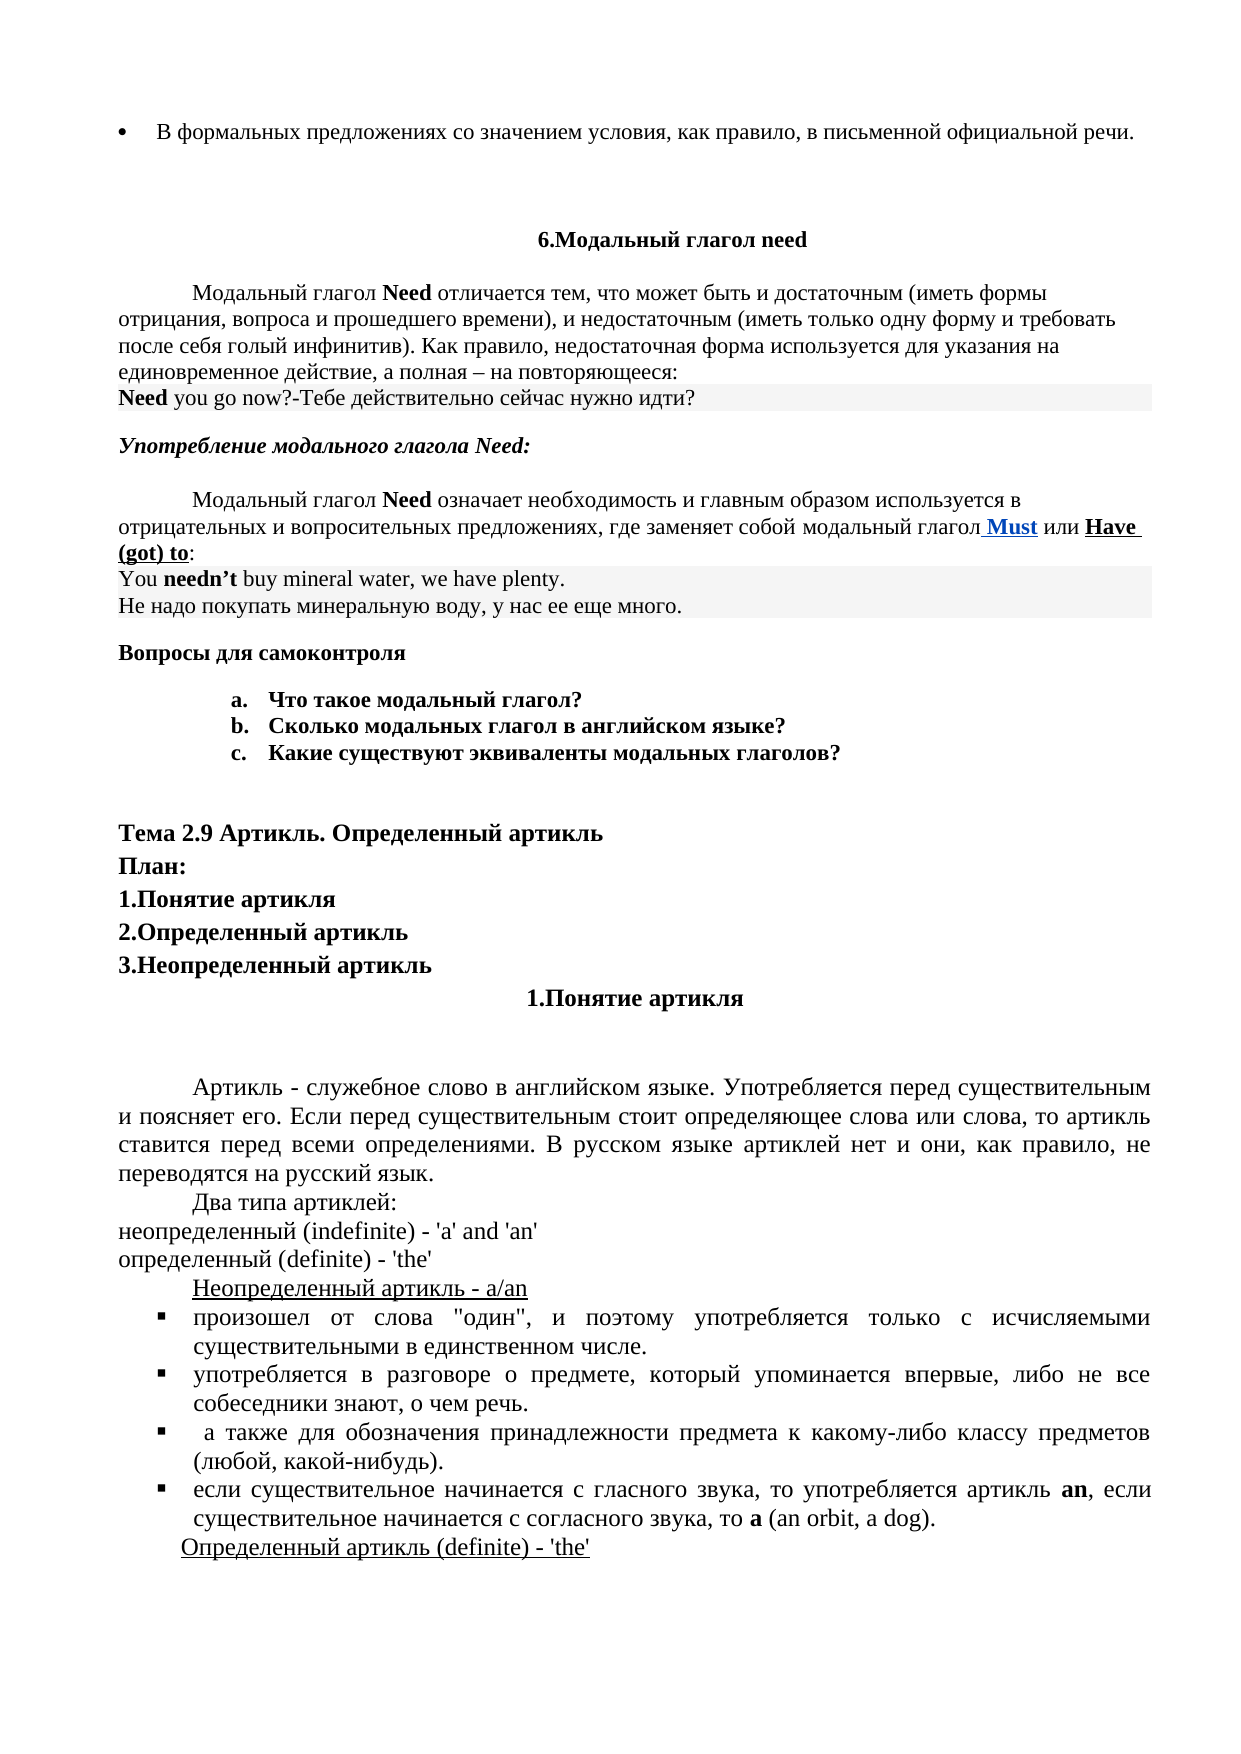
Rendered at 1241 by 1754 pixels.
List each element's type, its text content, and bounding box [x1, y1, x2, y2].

text 2.Определенный артикль [118, 917, 1152, 946]
text Определенный артикль (definite) - 'the' [118, 1532, 1152, 1561]
text Вопросы для самоконтроля [118, 639, 1152, 665]
text Неопределенный артикль - a/an [118, 1273, 1152, 1302]
list произошел от слова "один", и поэтому употребляется только с исчисляемыми существительными в единственном числе. [156, 1302, 1152, 1359]
text Модальный глагол Need отличается тем, что может быть и достаточным (иметь формы отрицания, вопроса и прошедшего времени), и недостаточным (иметь только одну форму и требовать после себя голый инфинитив). Как правило, недостаточная форма используется для указания на единовременное действие, а полная – на повторяющееся: [118, 279, 1152, 384]
list Сколько модальных глагол в английском языке? [231, 713, 1152, 739]
text определенный (definite) - 'the' [118, 1244, 1152, 1273]
text 3.Неопределенный артикль [118, 950, 1152, 979]
text 1.Понятие артикля [118, 983, 1152, 1012]
list Что такое модальный глагол? [231, 686, 1152, 713]
text Модальный глагол Need означает необходимость и главным образом используется в отрицательных и вопросительных предложениях, где заменяет собой модальный глагол Must или Have (got) to: [118, 486, 1152, 566]
text неопределенный (indefinite) - 'a' and 'an' [118, 1216, 1152, 1244]
text 6.Модальный глагол need [193, 226, 1152, 253]
text 1.Понятие артикля [118, 884, 1152, 913]
list Какие существуют эквиваленты модальных глаголов? [231, 739, 1152, 765]
list В формальных предложениях со значением условия, как правило, в письменной официальной речи. [119, 118, 1152, 144]
text Need you go now?-Тебе действительно сейчас нужно идти? [118, 384, 1152, 411]
subtitle Употребление модального глагола Need: [118, 432, 1152, 458]
text Артикль - служебное слово в английском языке. Употребляется перед существительным и поясняет его. Если перед существительным стоит определяющее слова или слова, то артикль ставится перед всеми определениями. В русском языке артиклей нет и они, как правило, не переводятся на русский язык. [118, 1072, 1152, 1187]
list употребляется в разговоре о предмете, который упоминается впервые, либо не все собеседники знают, о чем речь. [156, 1359, 1152, 1417]
text You needn’t buy mineral water, we have plenty. Не надо покупать минеральную воду, у нас ее еще много. [118, 566, 1152, 618]
text План: [118, 851, 1152, 880]
text Два типа артиклей: [118, 1187, 1152, 1216]
list если существительное начинается с гласного звука, то употребляется артикль an, если существительное начинается с согласного звука, то a (an orbit, a dog). [156, 1474, 1152, 1532]
list а также для обозначения принадлежности предмета к какому-либо классу предметов (любой, какой-нибудь). [156, 1417, 1152, 1474]
text Тема 2.9 Артикль. Определенный артикль [118, 818, 1152, 847]
